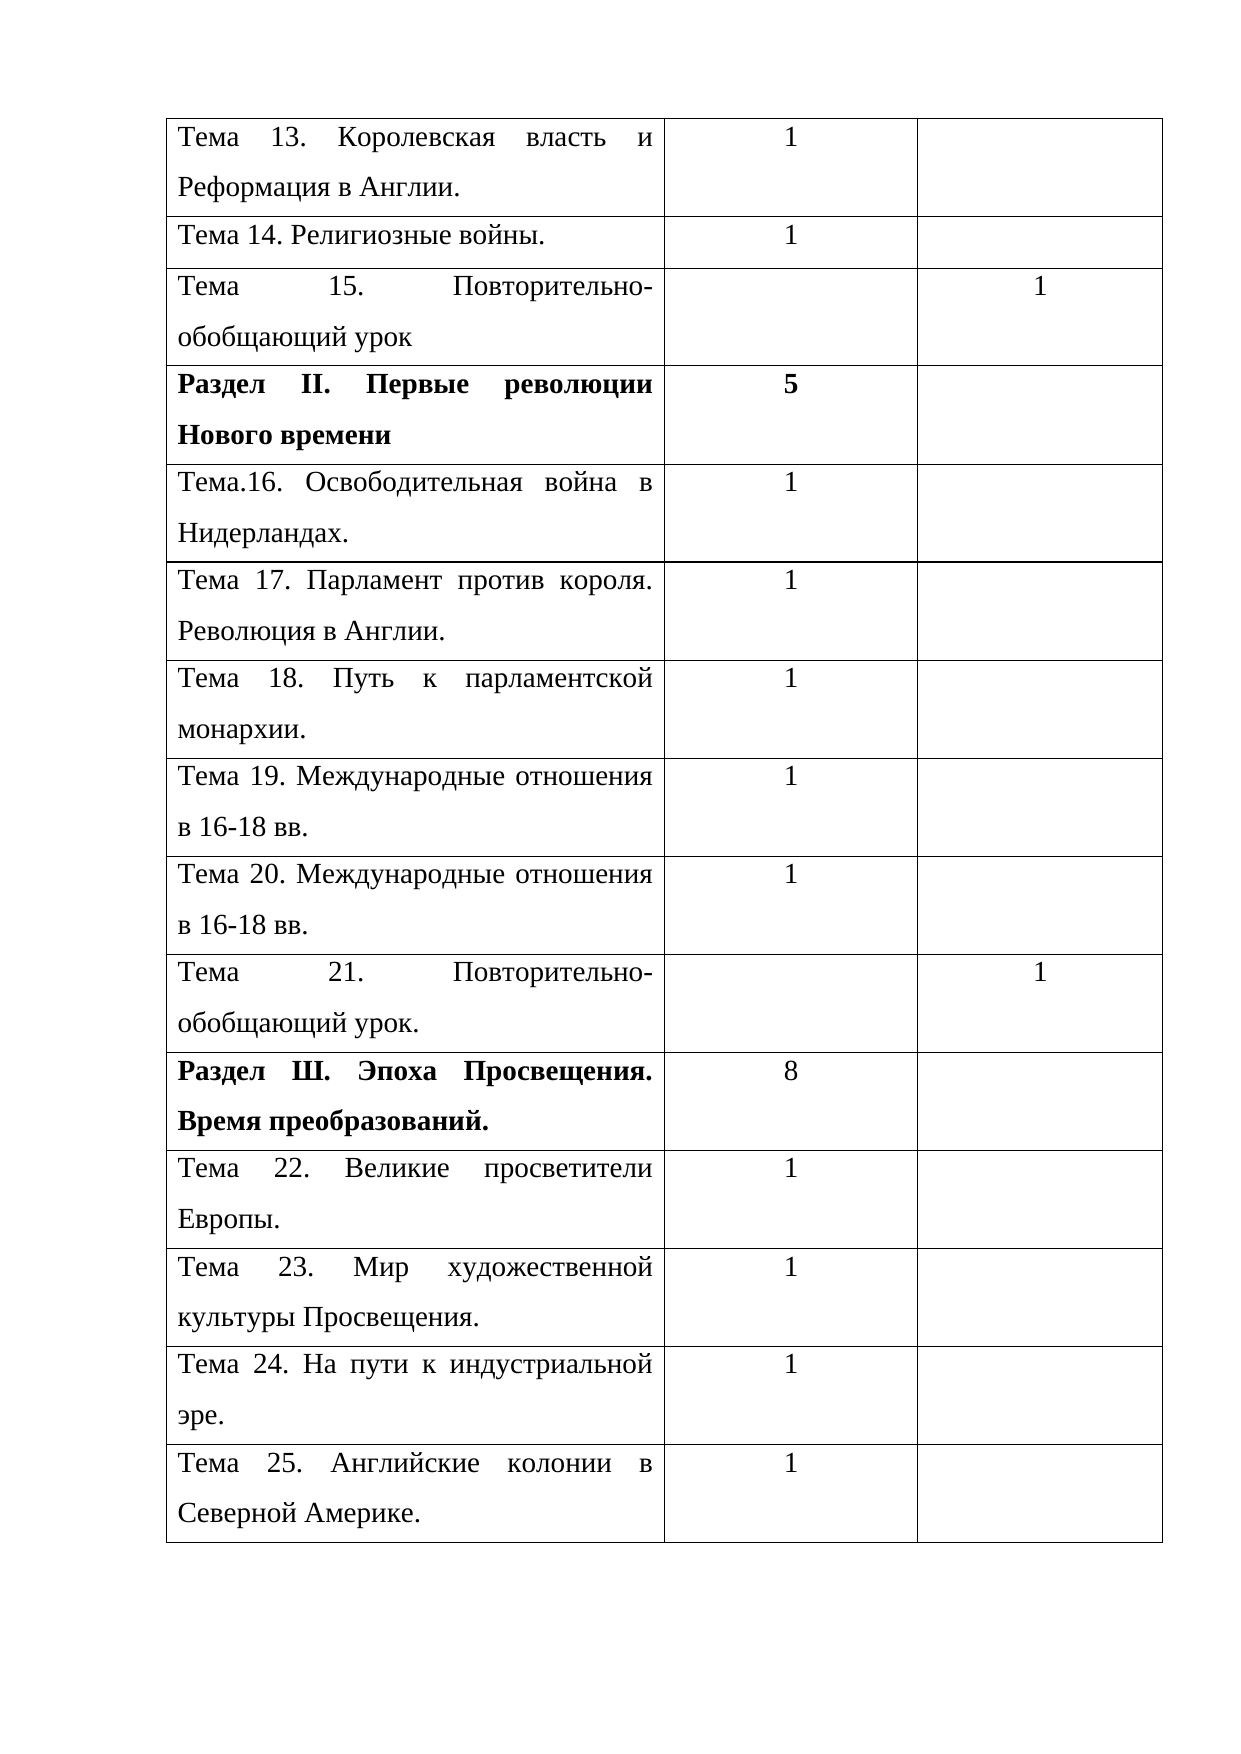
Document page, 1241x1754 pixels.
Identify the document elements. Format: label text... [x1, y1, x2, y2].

table_cell [918, 1347, 1162, 1444]
table_cell Тема 22. Великие просветители Европы. [167, 1151, 664, 1248]
table_cell 1 [665, 1445, 917, 1542]
table_cell 1 [665, 857, 917, 953]
table_cell Тема 23. Мир художественной культуры Просвещения. [167, 1249, 664, 1346]
table_cell 1 [665, 759, 917, 856]
table_cell 5 [665, 366, 917, 463]
table_cell Тема 21. Повторительно-обобщающий урок. [167, 955, 664, 1052]
table_cell [918, 1053, 1162, 1149]
table_cell [918, 563, 1162, 659]
table_cell 1 [665, 1347, 917, 1444]
table_cell [918, 1445, 1162, 1542]
table_cell Тема 25. Английские колонии в Северной Америке. [167, 1445, 664, 1542]
table_cell [918, 465, 1162, 561]
table_cell Тема 18. Путь к парламентской монархии. [167, 661, 664, 757]
table_cell Раздел Ш. Эпоха Просвещения. Время преобразований. [167, 1053, 664, 1149]
table_cell [918, 1249, 1162, 1346]
table_cell Тема 15. Повторительно-обобщающий урок [167, 269, 664, 365]
table_cell [918, 857, 1162, 953]
table_cell Тема 20. Международные отношения в 16-18 вв. [167, 857, 664, 953]
table_cell [918, 119, 1162, 216]
table_cell 1 [665, 563, 917, 659]
table_cell Тема 13. Королевская власть и Реформация в Англии. [167, 119, 664, 216]
table_cell Тема 24. На пути к индустриальной эре. [167, 1347, 664, 1444]
table_cell 1 [665, 1249, 917, 1346]
table_cell 8 [665, 1053, 917, 1149]
table_cell 1 [918, 955, 1162, 1052]
table_cell Тема 17. Парламент против короля. Революция в Англии. [167, 563, 664, 659]
table_cell [665, 269, 917, 365]
table_cell 1 [918, 269, 1162, 365]
table_cell 1 [665, 661, 917, 757]
table_cell [918, 661, 1162, 757]
table_cell [918, 759, 1162, 856]
table_cell 1 [665, 119, 917, 216]
table_cell [665, 955, 917, 1052]
table_cell Тема 14. Религиозные войны. [167, 217, 664, 267]
table_cell 1 [665, 1151, 917, 1248]
table_cell [918, 1151, 1162, 1248]
table_cell 1 [665, 465, 917, 561]
table_cell Раздел II. Первые революции Нового времени [167, 366, 664, 463]
table_cell [918, 217, 1162, 267]
table_cell Тема.16. Освободительная война в Нидерландах. [167, 465, 664, 561]
table_cell 1 [665, 217, 917, 267]
table_cell [918, 366, 1162, 463]
table_cell Тема 19. Международные отношения в 16-18 вв. [167, 759, 664, 856]
